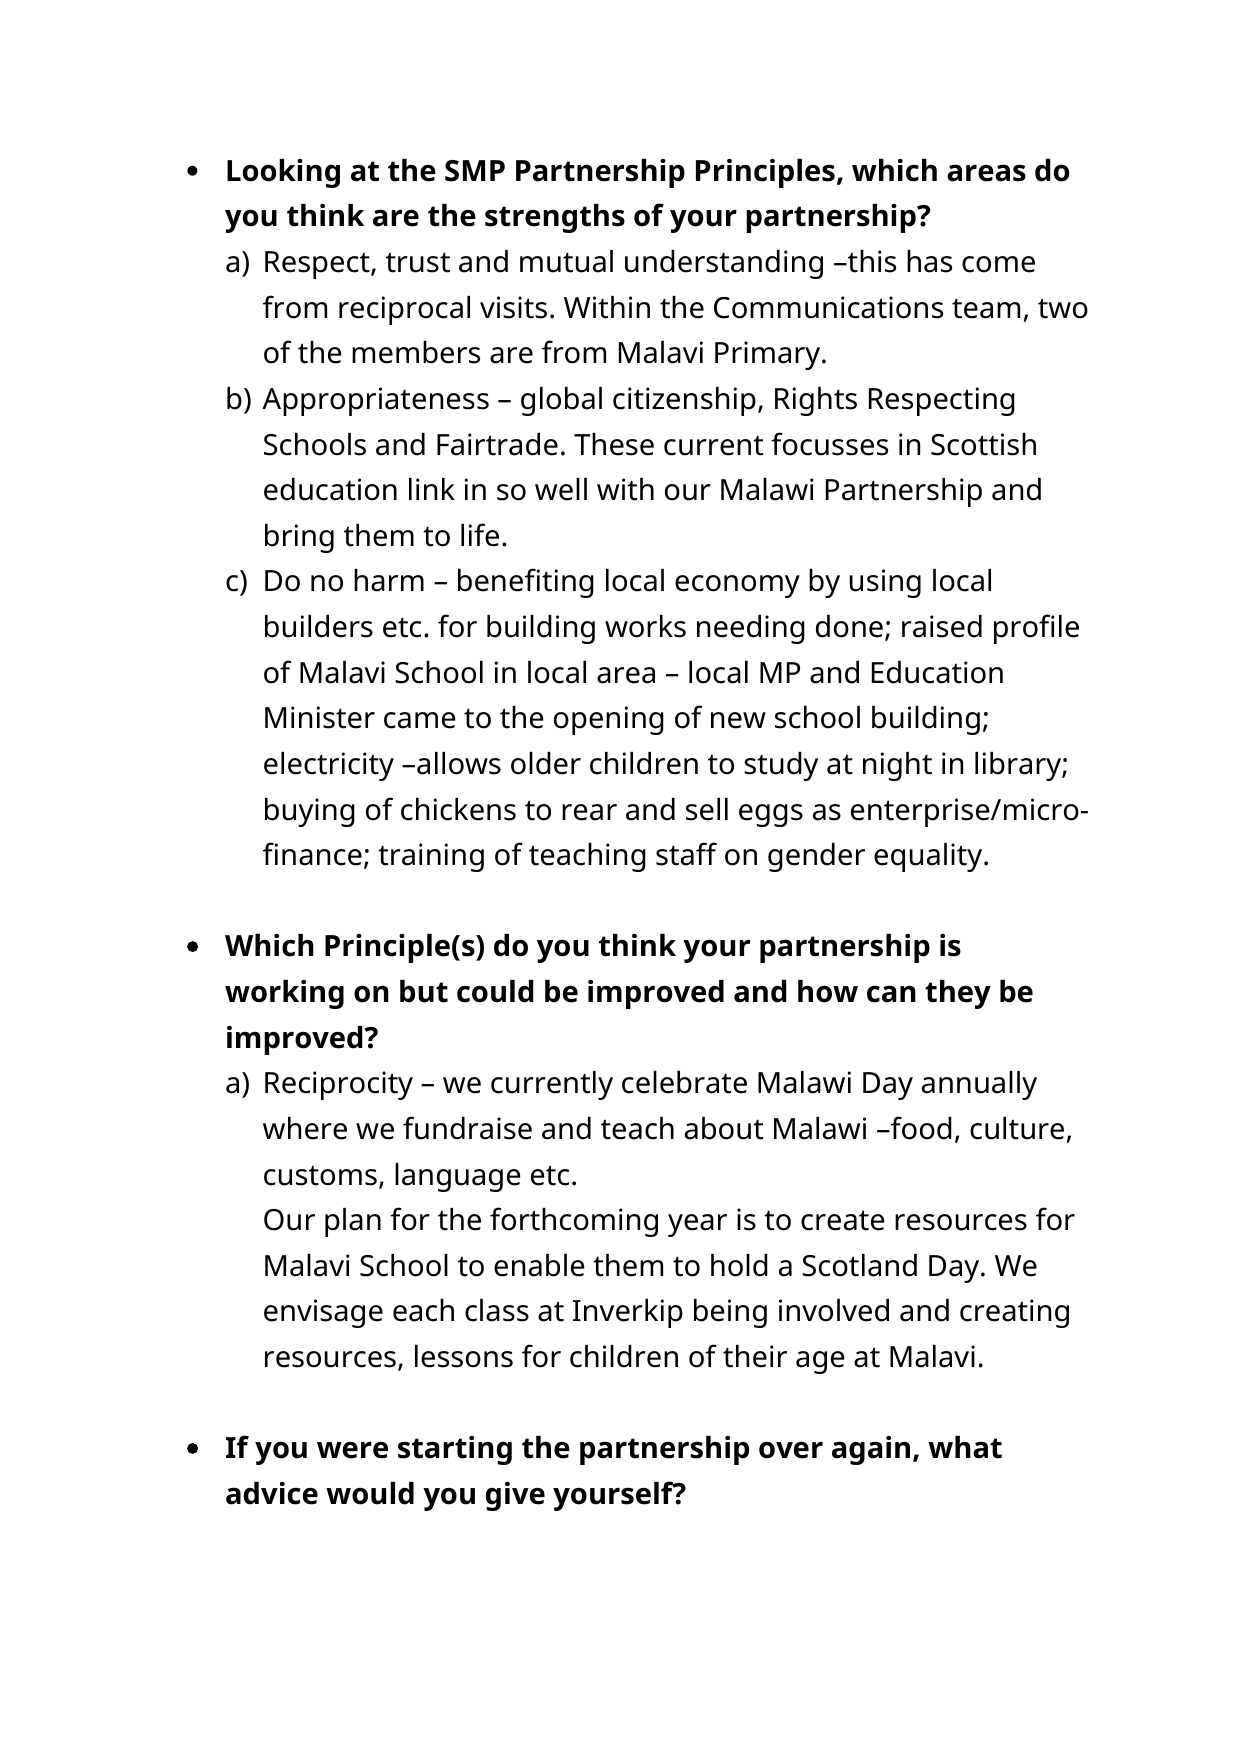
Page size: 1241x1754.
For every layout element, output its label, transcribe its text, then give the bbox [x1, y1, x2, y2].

list Reciprocity – we currently celebrate Malawi Day annually where we fundraise and teach about Malawi –food, culture, customs, language etc. [225, 1062, 1090, 1193]
list Our plan for the forthcoming year is to create resources for Malavi School to enable them to hold a Scotland Day. We envisage each class at Inverkip being involved and creating resources, lessons for children of their age at Malavi. [262, 1199, 1090, 1376]
list Do no harm – benefiting local economy by using local builders etc. for building works needing done; raised profile of Malavi School in local area – local MP and Education Minister came to the opening of new school building; electricity –allows older children to study at night in library; buying of chickens to rear and sell eggs as enterprise/micro-finance; training of teaching staff on gender equality. [225, 561, 1090, 874]
list Appropriateness – global citizenship, Rights Respecting Schools and Fairtrade. These current focusses in Scottish education link in so well with our Malawi Partnership and bring them to life. [225, 378, 1090, 555]
list Respect, trust and mutual understanding –this has come from reciprocal visits. Within the Communications team, two of the members are from Malavi Primary. [225, 241, 1090, 372]
list Which Principle(s) do you think your partnership is working on but could be improved and how can they be improved? [187, 926, 1090, 1057]
list Looking at the SMP Partnership Principles, which areas do you think are the strengths of your partnership? [187, 150, 1090, 235]
list If you were starting the partnership over again, what advice would you give yourself? [187, 1427, 1090, 1513]
